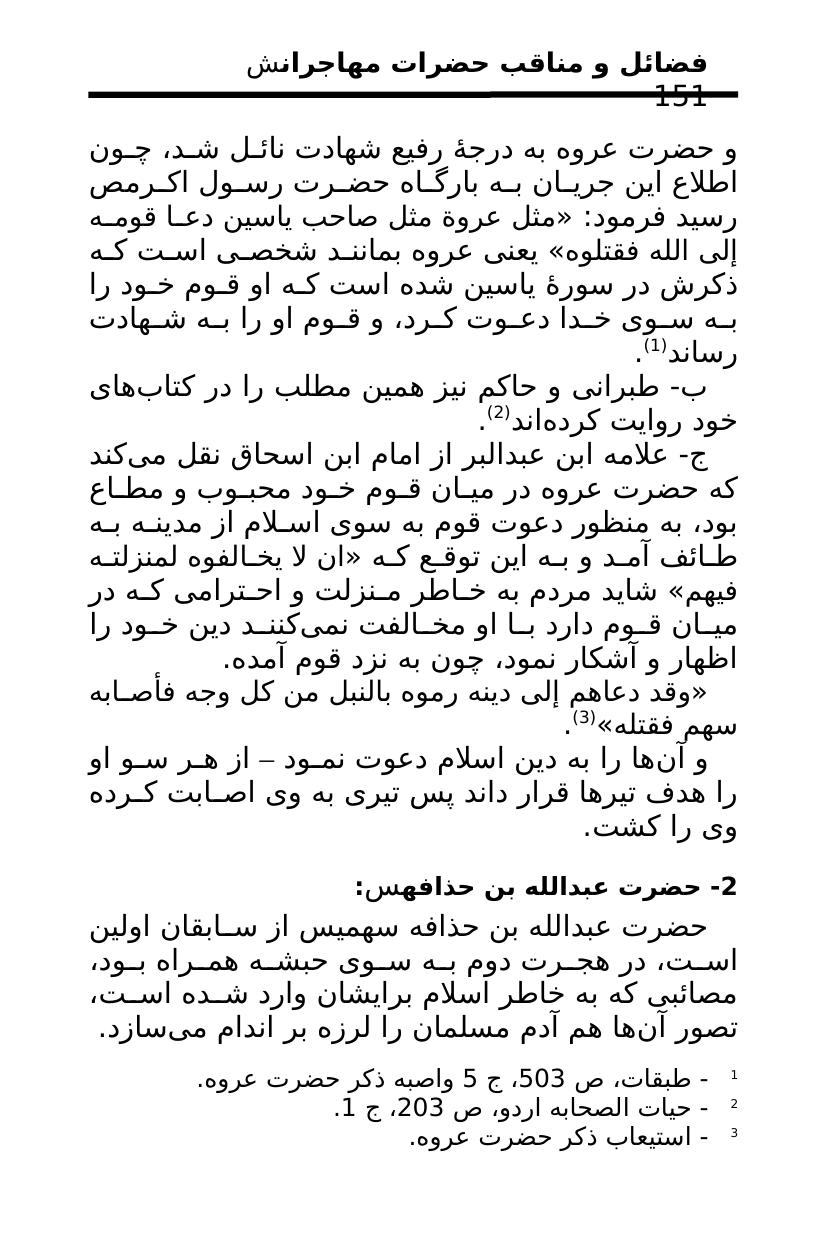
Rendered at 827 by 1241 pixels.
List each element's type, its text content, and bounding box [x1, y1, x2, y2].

text ج- علامه ابن عبدالبر از امام ابن اسحاق نقل می‌کند که حضرت عروه در میان قوم خود محبوب و مطاع بود، به منظور دعوت قوم به سوی اسلام از مدینه به طائف آمد و به این توقع که «ان لا يخالفوه لمنزلته فيهم» شاید مردم به خاطر منزلت و احترامی که در میان قوم دارد با او مخالفت نمی‌کنند دین خود را اظهار و آشکار نمود، چون به نزد قوم آمده. [89, 437, 738, 675]
text 2- حضرت عبدالله بن حذافهس: [89, 869, 738, 903]
text و آن‌ها را به دین اسلام دعوت نمود – از هر سو او را هدف تیرها قرار داند پس تیری به وی اصابت کرده وی را کشت. [89, 742, 738, 844]
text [89, 132, 738, 369]
text «وقد دعاهم إلى دينه رموه بالنبل من كل وجه فأصابه سهم فقتله»(). [89, 675, 738, 742]
text ب- طبرانی و حاکم نیز همین مطلب را در کتاب‌های خود روایت کرده‌اند(). [89, 369, 738, 437]
text حضرت عبدالله بن حذافه سهمیس از سابقان اولین است، در هجرت دوم به سوی حبشه همراه بود، مصائبی که به خاطر اسلام برایشان وارد شده است، تصور آن‌ها هم آدم مسلمان را لرزه بر اندام می‌سازد. [89, 909, 738, 1045]
